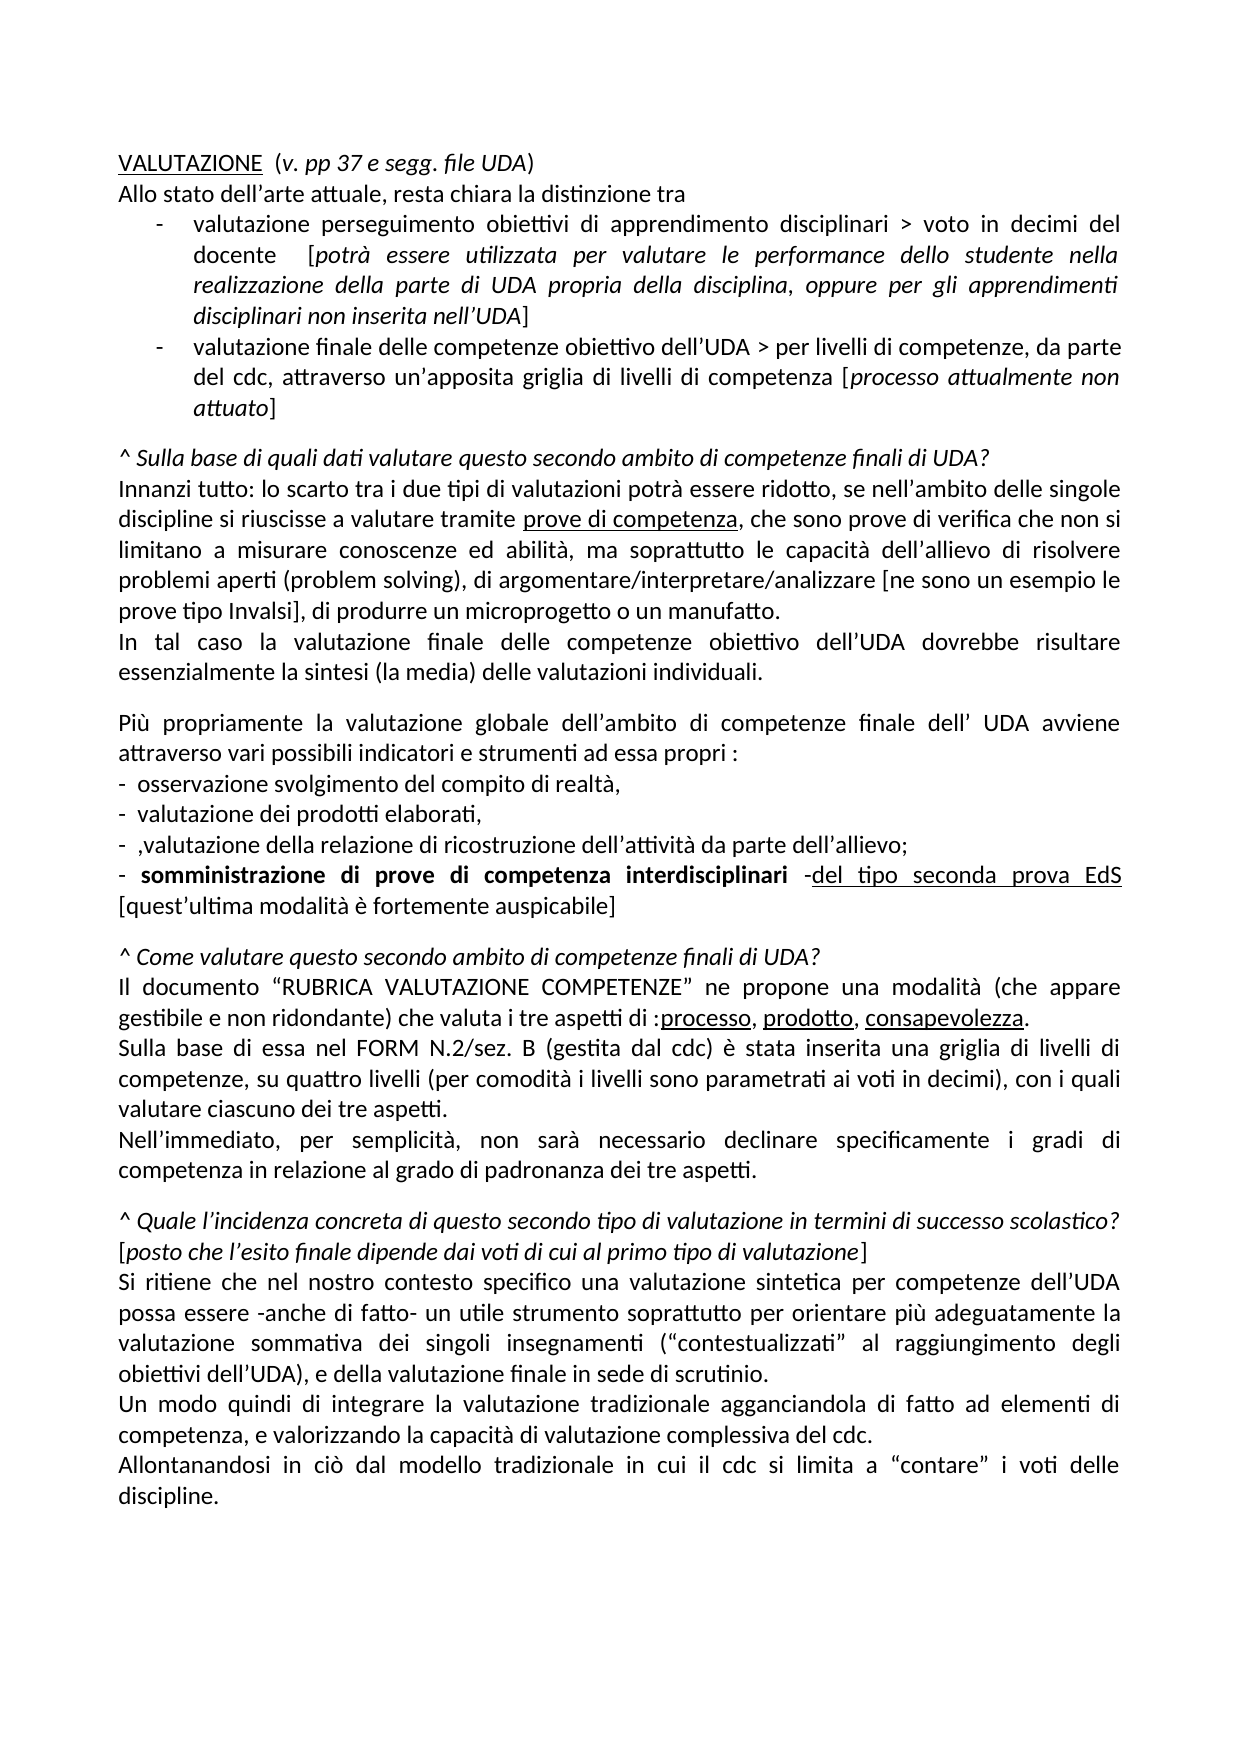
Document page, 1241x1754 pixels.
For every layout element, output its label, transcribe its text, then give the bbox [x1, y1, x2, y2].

text Allontanandosi in ciò dal modello tradizionale in cui il cdc si limita a “contare” i voti delle discipline. [118, 1450, 1122, 1511]
text In tal caso la valutazione finale delle competenze obiettivo dell’UDA dovrebbe risultare essenzialmente la sintesi (la media) delle valutazioni individuali. [118, 626, 1122, 687]
list valutazione finale delle competenze obiettivo dell’UDA > per livelli di competenze, da parte del cdc, attraverso un’apposita griglia di livelli di competenza [processo attualmente non attuato] [156, 331, 1122, 422]
text VALUTAZIONE (v. pp 37 e segg. file UDA) [118, 148, 1122, 178]
list valutazione perseguimento obiettivi di apprendimento disciplinari > voto in decimi del docente [potrà essere utilizzata per valutare le performance dello studente nella realizzazione della parte di UDA propria della disciplina, oppure per gli apprendimenti disciplinari non inserita nell’UDA] [156, 209, 1122, 331]
text Innanzi tutto: lo scarto tra i due tipi di valutazioni potrà essere ridotto, se nell’ambito delle singole discipline si riuscisse a valutare tramite prove di competenza, che sono prove di verifica che non si limitano a misurare conoscenze ed abilità, ma soprattutto le capacità dell’allievo di risolvere problemi aperti (problem solving), di argomentare/interpretare/analizzare [ne sono un esempio le prove tipo Invalsi], di produrre un microprogetto o un manufatto. [118, 473, 1122, 626]
text - osservazione svolgimento del compito di realtà, [118, 768, 1122, 799]
text - somministrazione di prove di competenza interdisciplinari -del tipo seconda prova EdS [quest’ultima modalità è fortemente auspicabile] [118, 860, 1122, 921]
text Un modo quindi di integrare la valutazione tradizionale agganciandola di fatto ad elementi di competenza, e valorizzando la capacità di valutazione complessiva del cdc. [118, 1389, 1122, 1450]
text - ,valutazione della relazione di ricostruzione dell’attività da parte dell’allievo; [118, 829, 1122, 860]
text Nell’immediato, per semplicità, non sarà necessario declinare specificamente i gradi di competenza in relazione al grado di padronanza dei tre aspetti. [118, 1124, 1122, 1185]
text Il documento “RUBRICA VALUTAZIONE COMPETENZE” ne propone una modalità (che appare gestibile e non ridondante) che valuta i tre aspetti di :processo, prodotto, consapevolezza. [118, 972, 1122, 1033]
text Allo stato dell’arte attuale, resta chiara la distinzione tra [118, 178, 1122, 209]
text Più propriamente la valutazione globale dell’ambito di competenze finale dell’ UDA avviene attraverso vari possibili indicatori e strumenti ad essa propri : [118, 707, 1122, 768]
text Si ritiene che nel nostro contesto specifico una valutazione sintetica per competenze dell’UDA possa essere -anche di fatto- un utile strumento soprattutto per orientare più adeguatamente la valutazione sommativa dei singoli insegnamenti (“contestualizzati” al raggiungimento degli obiettivi dell’UDA), e della valutazione finale in sede di scrutinio. [118, 1267, 1122, 1389]
text ^ Quale l’incidenza concreta di questo secondo tipo di valutazione in termini di successo scolastico? [posto che l’esito finale dipende dai voti di cui al primo tipo di valutazione] [118, 1206, 1122, 1267]
text ^ Come valutare questo secondo ambito di competenze finali di UDA? [118, 941, 1122, 972]
text ^ Sulla base di quali dati valutare questo secondo ambito di competenze finali di UDA? [118, 443, 1122, 473]
text Sulla base di essa nel FORM N.2/sez. B (gestita dal cdc) è stata inserita una griglia di livelli di competenze, su quattro livelli (per comodità i livelli sono parametrati ai voti in decimi), con i quali valutare ciascuno dei tre aspetti. [118, 1033, 1122, 1124]
text - valutazione dei prodotti elaborati, [118, 799, 1122, 829]
